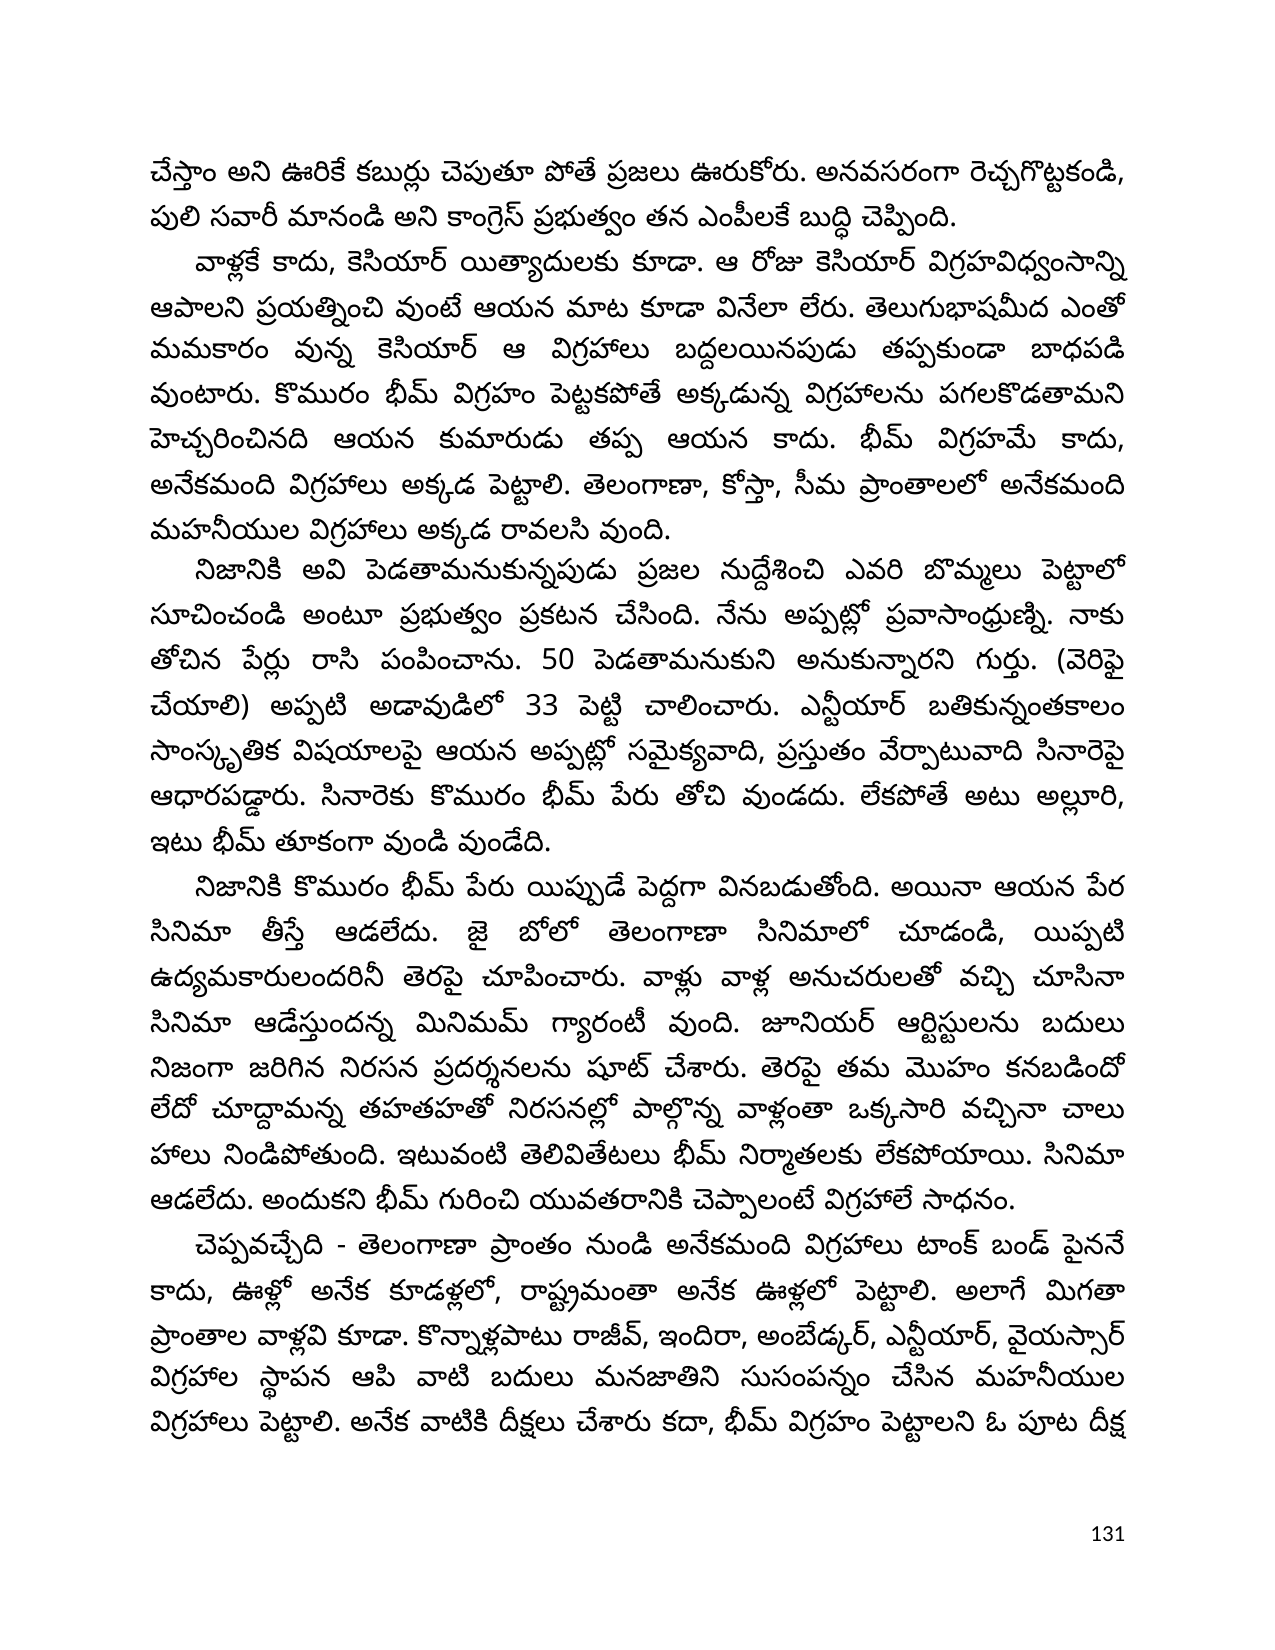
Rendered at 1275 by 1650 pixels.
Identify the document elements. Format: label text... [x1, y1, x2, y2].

text వాళ్లకే కాదు, కెసియార్‌ యిత్యాదులకు కూడా. ఆ రోజు కెసియార్‌ విగ్రహవిధ్వంసాన్ని ఆపాలని ప్రయత్నించి వుంటే ఆయన మాట కూడా వినేలా లేరు. తెలుగుభాషమీద ఎంతో మమకారం వున్న కెసియార్‌ ఆ విగ్రహాలు బద్దలయినపుడు తప్పకుండా బాధపడి వుంటారు. కొమురం భీమ్‌ విగ్రహం పెట్టకపోతే అక్కడున్న విగ్రహాలను పగలకొడతామని హెచ్చరించినది ఆయన కుమారుడు తప్ప ఆయన కాదు. భీమ్‌ విగ్రహమే కాదు, అనేకమంది విగ్రహాలు అక్కడ పెట్టాలి. తెలంగాణా, కోస్తా, సీమ ప్రాంతాలలో అనేకమంది మహనీయుల విగ్రహాలు అక్కడ రావలసి వుంది. [150, 241, 1125, 554]
text నిజానికి అవి పెడతామనుకున్నపుడు ప్రజల నుద్దేశించి ఎవరి బొమ్మలు పెట్టాలో సూచించండి అంటూ ప్రభుత్వం ప్రకటన చేసింది. నేను అప్పట్లో ప్రవాసాంధ్రుణ్ని. నాకు తోచిన పేర్లు రాసి పంపించాను. 50 పెడతామనుకుని అనుకున్నారని గుర్తు. (వెరిఫై చేయాలి) అప్పటి అడావుడిలో 33 పెట్టి చాలించారు. ఎన్టీయార్‌ బతికున్నంతకాలం సాంస్కృతిక విషయాలపై ఆయన అప్పట్లో సమైక్యవాది, ప్రస్తుతం వేర్పాటువాది సినారెపై ఆధారపడ్డారు. సినారెకు కొమురం భీమ్‌ పేరు తోచి వుండదు. లేకపోతే అటు అల్లూరి, ఇటు భీమ్‌ తూకంగా వుండి వుండేది. [150, 554, 1125, 865]
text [150, 1223, 1125, 1446]
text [150, 150, 1125, 241]
text నిజానికి కొమురం భీమ్‌ పేరు యిప్పుడే పెద్దగా వినబడుతోంది. అయినా ఆయన పేర సినిమా తీస్తే ఆడలేదు. జై బోలో తెలంగాణా సినిమాలో చూడండి, యిప్పటి ఉద్యమకారులందరినీ తెరపై చూపించారు. వాళ్లు వాళ్ల అనుచరులతో వచ్చి చూసినా సినిమా ఆడేస్తుందన్న మినిమమ్‌ గ్యారంటీ వుంది. జూనియర్‌ ఆర్టిస్టులను బదులు నిజంగా జరిగిన నిరసన ప్రదర్శనలను షూట్‌ చేశారు. తెరపై తమ మొహం కనబడిందో లేదో చూద్దామన్న తహతహతో నిరసనల్లో పాల్గొన్న వాళ్లంతా ఒక్కసారి వచ్చినా చాలు హాలు నిండిపోతుంది. ఇటువంటి తెలివితేటలు భీమ్‌ నిర్మాతలకు లేకపోయాయి. సినిమా ఆడలేదు. అందుకని భీమ్‌ గురించి యువతరానికి చెప్పాలంటే విగ్రహాలే సాధనం. [150, 865, 1125, 1223]
